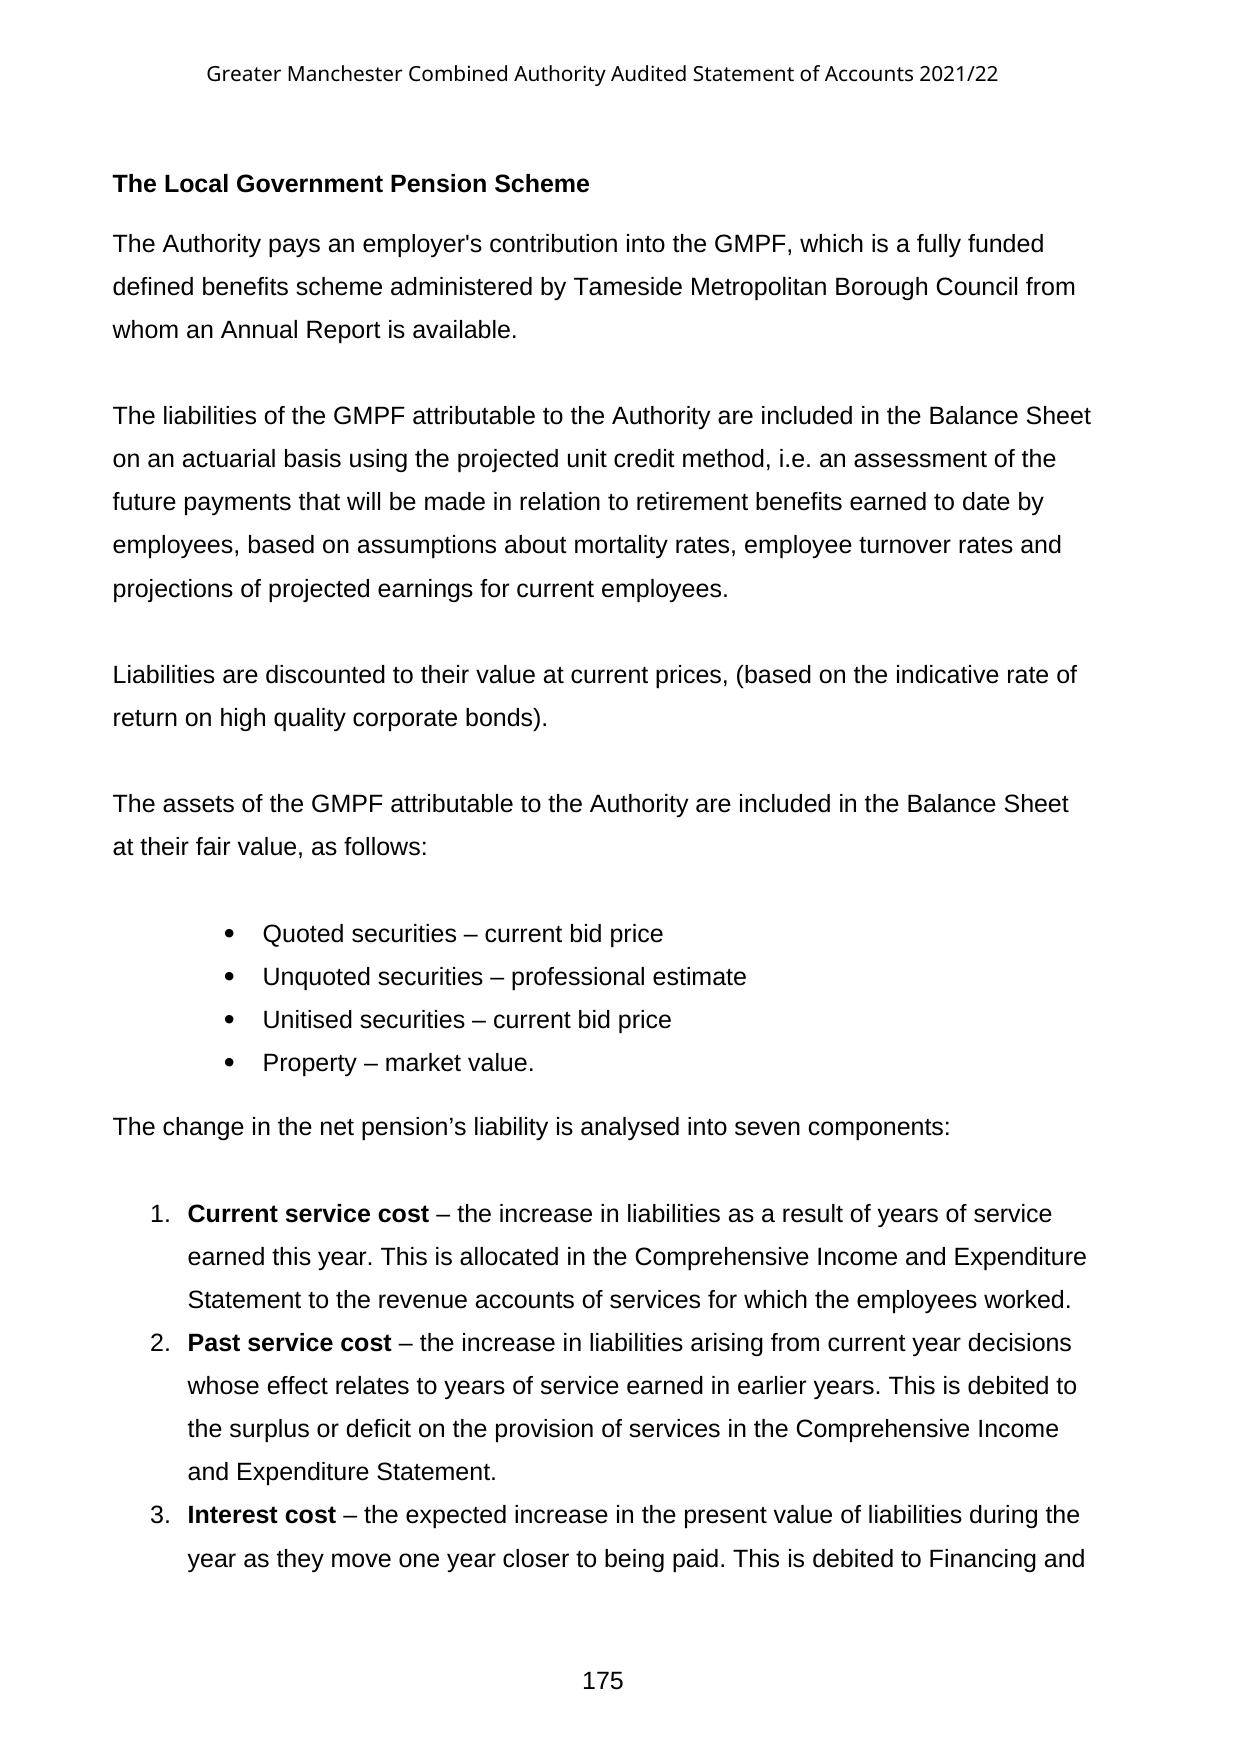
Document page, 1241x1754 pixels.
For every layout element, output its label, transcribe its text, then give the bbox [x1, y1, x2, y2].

list Past service cost – the increase in liabilities arising from current year decisions whose effect relates to years of service earned in earlier years. This is debited to the surplus or deficit on the provision of services in the Comprehensive Income and Expenditure Statement. [150, 1328, 1093, 1486]
list Unquoted securities – professional estimate [225, 962, 1093, 991]
text Liabilities are discounted to their value at current prices, (based on the indicative rate of return on high quality corporate bonds). [112, 660, 1093, 732]
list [150, 1500, 1093, 1572]
list Property – market value. [225, 1048, 1093, 1077]
list Unitised securities – current bid price [225, 1005, 1093, 1034]
subtitle The Local Government Pension Scheme [112, 169, 1093, 197]
list Quoted securities – current bid price [225, 918, 1093, 947]
list Current service cost – the increase in liabilities as a result of years of service earned this year. This is allocated in the Comprehensive Income and Expenditure Statement to the revenue accounts of services for which the employees worked. [150, 1198, 1093, 1313]
text The change in the net pension’s liability is analysed into seven components: [112, 1112, 1093, 1141]
text The liabilities of the GMPF attributable to the Authority are included in the Balance Sheet on an actuarial basis using the projected unit credit method, i.e. an assessment of the future payments that will be made in relation to retirement benefits earned to date by employees, based on assumptions about mortality rates, employee turnover rates and projections of projected earnings for current employees. [112, 401, 1093, 602]
text The Authority pays an employer's contribution into the GMPF, which is a fully funded defined benefits scheme administered by Tameside Metropolitan Borough Council from whom an Annual Report is available. [112, 228, 1093, 343]
text The assets of the GMPF attributable to the Authority are included in the Balance Sheet at their fair value, as follows: [112, 789, 1093, 861]
